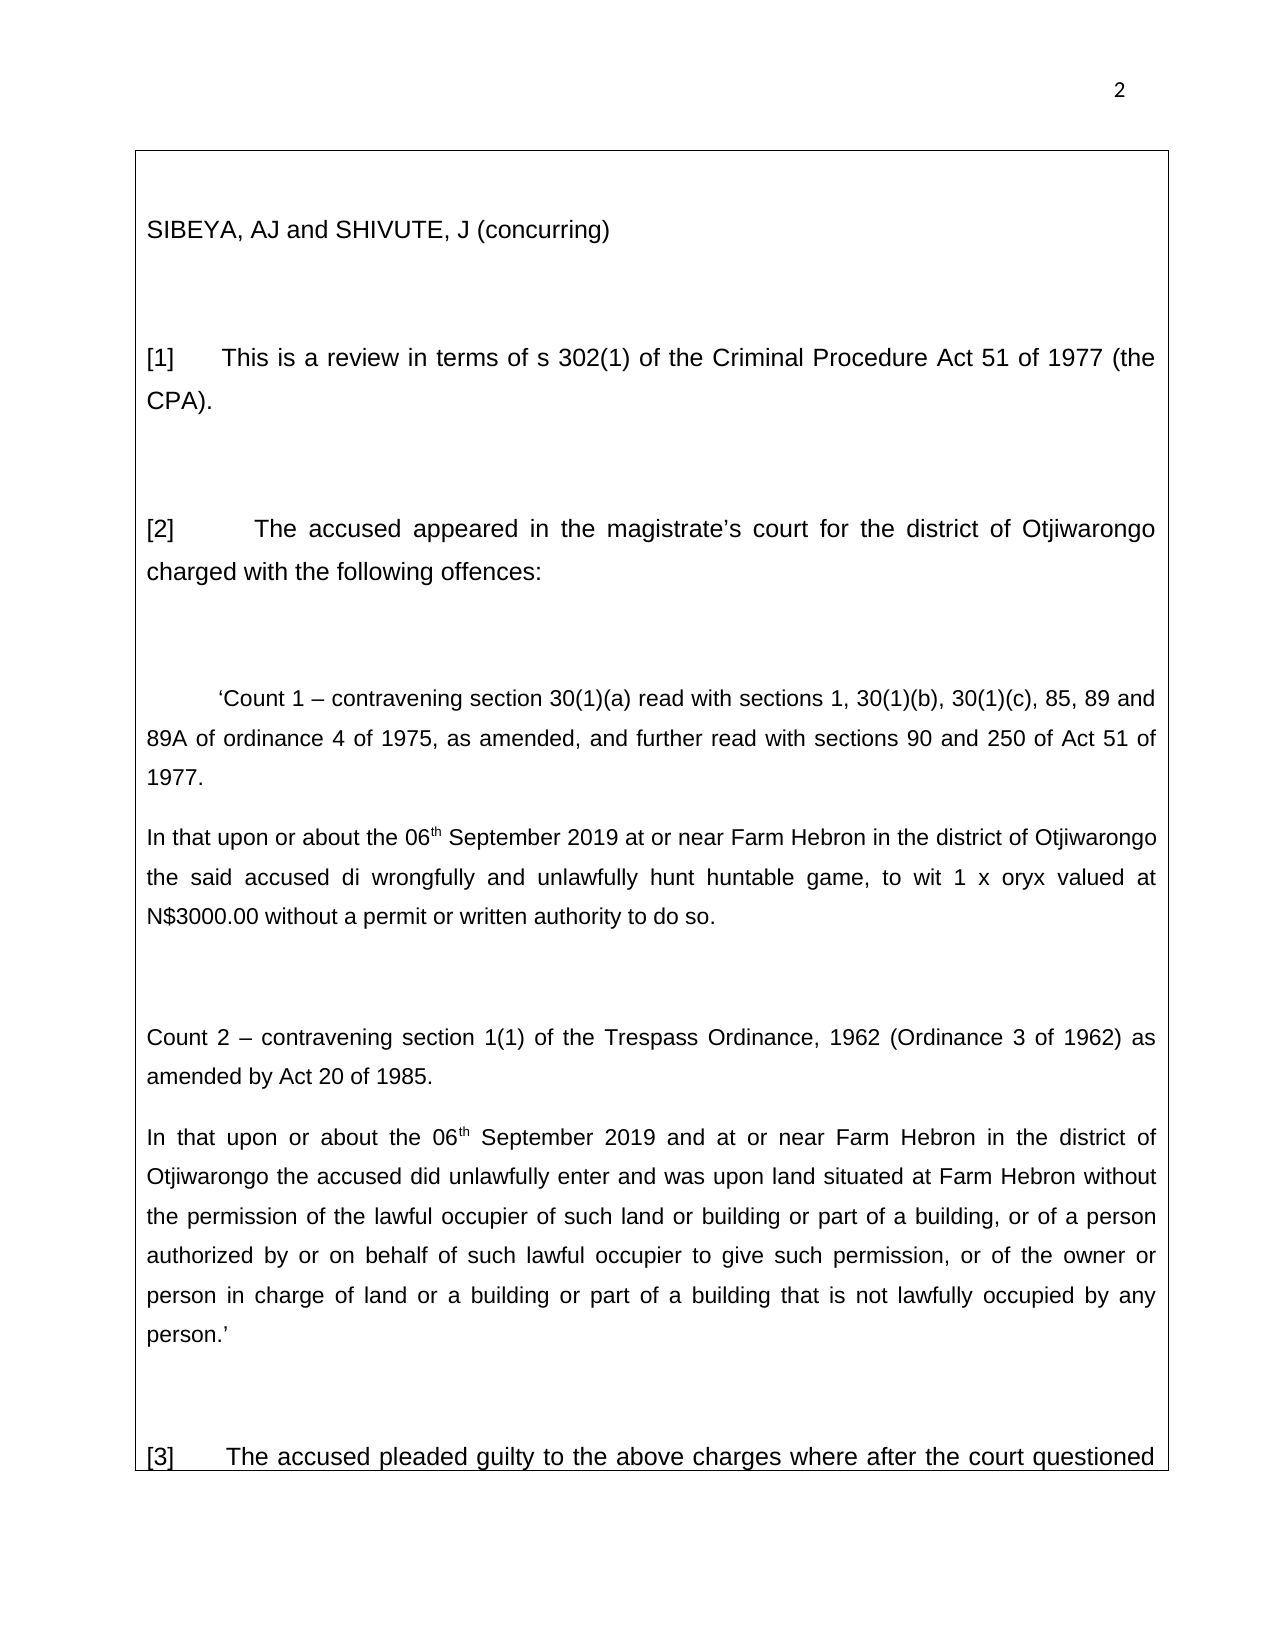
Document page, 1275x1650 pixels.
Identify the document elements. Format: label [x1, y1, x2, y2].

table_cell [136, 151, 1168, 1470]
